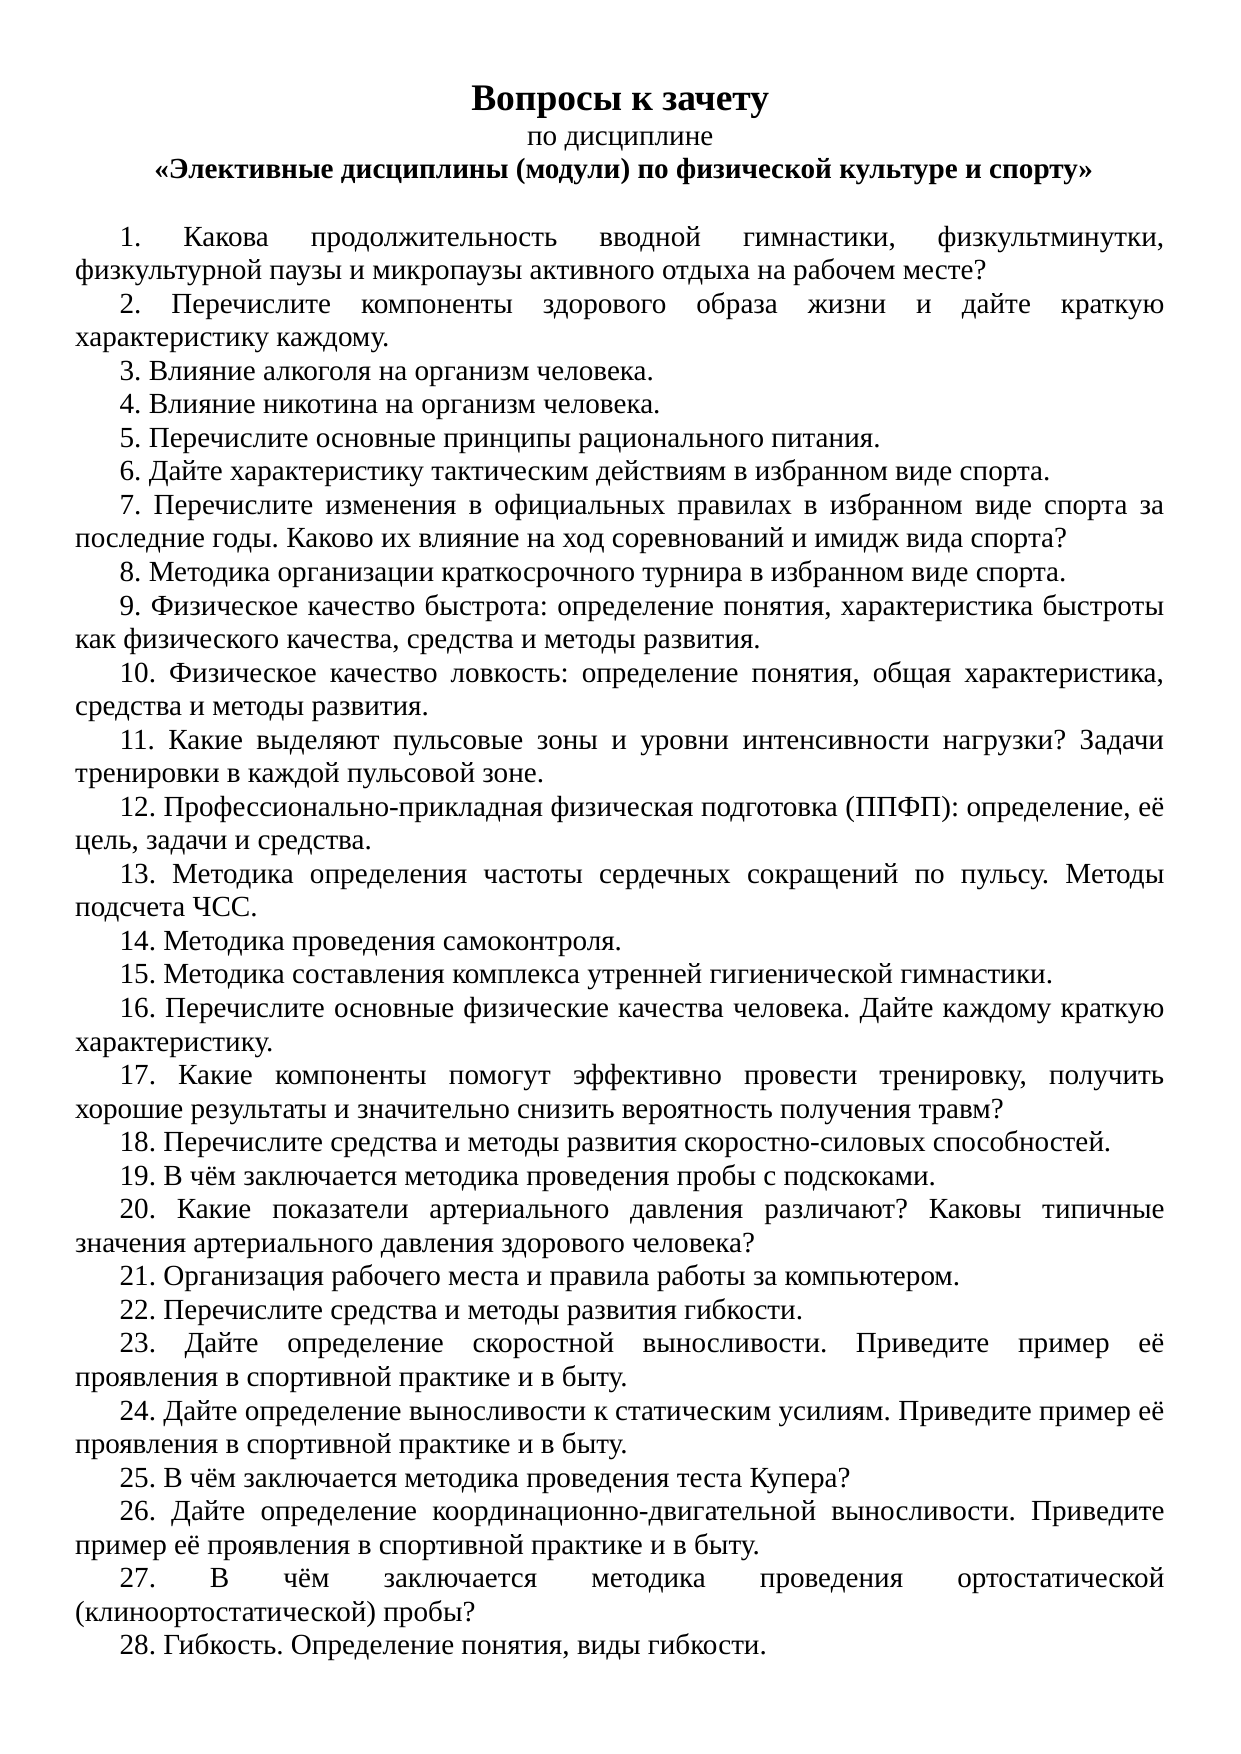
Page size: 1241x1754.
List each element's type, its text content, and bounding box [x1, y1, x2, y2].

text 4. Влияние никотина на организм человека. [75, 386, 1165, 420]
text «Элективные дисциплины (модули) по физической культуре и спорту» [75, 152, 1165, 185]
text 1. Какова продолжительность вводной гимнастики, физкультминутки, физкультурной паузы и микропаузы активного отдыха на рабочем месте? [75, 219, 1165, 286]
text 8. Методика организации краткосрочного турнира в избранном виде спорта. [75, 554, 1165, 588]
text 25. В чём заключается методика проведения теста Купера? [75, 1460, 1165, 1493]
text 5. Перечислите основные принципы рационального питания. [75, 420, 1165, 453]
text 22. Перечислите средства и методы развития гибкости. [75, 1292, 1165, 1326]
text 15. Методика составления комплекса утренней гигиенической гимнастики. [75, 957, 1165, 990]
text 17. Какие компоненты помогут эффективно провести тренировку, получить хорошие результаты и значительно снизить вероятность получения травм? [75, 1057, 1165, 1124]
text 14. Методика проведения самоконтроля. [75, 923, 1165, 957]
text 3. Влияние алкоголя на организм человека. [75, 353, 1165, 386]
text 16. Перечислите основные физические качества человека. Дайте каждому краткую характеристику. [75, 990, 1165, 1057]
text 2. Перечислите компоненты здорового образа жизни и дайте краткую характеристику каждому. [75, 286, 1165, 353]
text 6. Дайте характеристику тактическим действиям в избранном виде спорта. [75, 453, 1165, 487]
text 7. Перечислите изменения в официальных правилах в избранном виде спорта за последние годы. Каково их влияние на ход соревнований и имидж вида спорта? [75, 487, 1165, 554]
text 18. Перечислите средства и методы развития скоростно-силовых способностей. [75, 1124, 1165, 1158]
text 28. Гибкость. Определение понятия, виды гибкости. [75, 1627, 1165, 1661]
text 11. Какие выделяют пульсовые зоны и уровни интенсивности нагрузки? Задачи тренировки в каждой пульсовой зоне. [75, 722, 1165, 789]
text 23. Дайте определение скоростной выносливости. Приведите пример её проявления в спортивной практике и в быту. [75, 1326, 1165, 1393]
text по дисциплине [75, 118, 1165, 152]
text Вопросы к зачету [75, 75, 1165, 118]
text 20. Какие показатели артериального давления различают? Каковы типичные значения артериального давления здорового человека? [75, 1191, 1165, 1258]
text 9. Физическое качество быстрота: определение понятия, характеристика быстроты как физического качества, средства и методы развития. [75, 588, 1165, 655]
text 26. Дайте определение координационно-двигательной выносливости. Приведите пример её проявления в спортивной практике и в быту. [75, 1493, 1165, 1560]
text 27. В чём заключается методика проведения ортостатической (клиноортостатической) пробы? [75, 1560, 1165, 1627]
text 21. Организация рабочего места и правила работы за компьютером. [75, 1258, 1165, 1292]
text 19. В чём заключается методика проведения пробы с подскоками. [75, 1158, 1165, 1191]
text 10. Физическое качество ловкость: определение понятия, общая характеристика, средства и методы развития. [75, 655, 1165, 722]
text 13. Методика определения частоты сердечных сокращений по пульсу. Методы подсчета ЧСС. [75, 856, 1165, 923]
text 24. Дайте определение выносливости к статическим усилиям. Приведите пример её проявления в спортивной практике и в быту. [75, 1393, 1165, 1460]
text 12. Профессионально-прикладная физическая подготовка (ППФП): определение, её цель, задачи и средства. [75, 789, 1165, 856]
